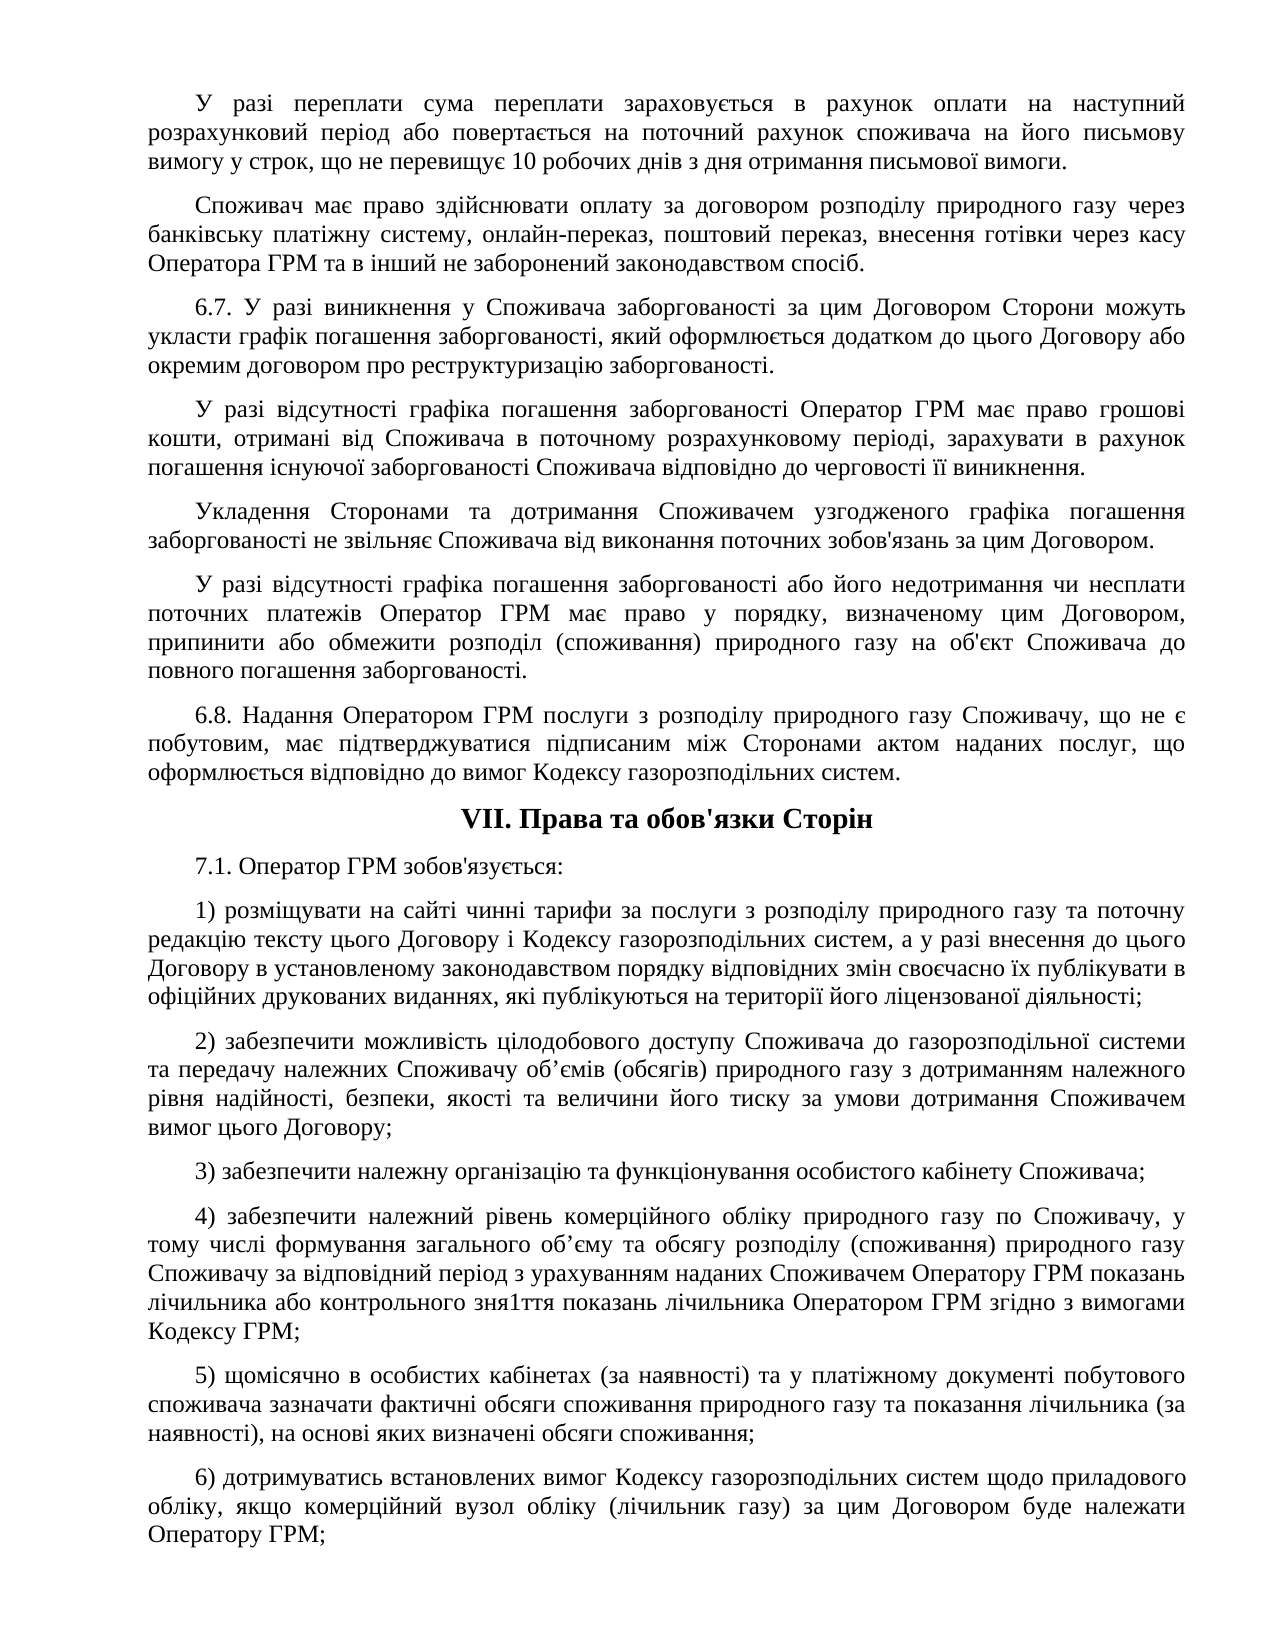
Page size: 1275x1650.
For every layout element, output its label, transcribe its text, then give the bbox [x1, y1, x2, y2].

text 7.1. Оператор ГРМ зобов'язується: [148, 851, 1186, 879]
text Споживач має право здійснювати оплату за договором розподілу природного газу через банківську платіжну систему, онлайн-переказ, поштовий переказ, внесення готівки через касу Оператора ГРМ та в інший не заборонений законодавством спосіб. [148, 190, 1186, 277]
text 4) забезпечити належний рівень комерційного обліку природного газу по Споживачу, у тому числі формування загального об’єму та обсягу розподілу (споживання) природного газу Споживачу за відповідний період з урахуванням наданих Споживачем Оператору ГРМ показань лічильника або контрольного зня1ття показань лічильника Оператором ГРМ згідно з вимогами Кодексу ГРМ; [148, 1201, 1186, 1344]
text 5) щомісячно в особистих кабінетах (за наявності) та у платіжному документі побутового споживача зазначати фактичні обсяги споживання природного газу та показання лічильника (за наявності), на основі яких визначені обсяги споживання; [148, 1360, 1186, 1446]
text Укладення Сторонами та дотримання Споживачем узгодженого графіка погашення заборгованості не звільняє Споживача від виконання поточних зобов'язань за цим Договором. [148, 496, 1186, 553]
text У разі переплати сума переплати зараховується в рахунок оплати на наступний розрахунковий період або повертається на поточний рахунок споживача на його письмову вимогу у строк, що не перевищує 10 робочих днів з дня отримання письмової вимоги. [148, 88, 1186, 175]
text VІI. Права та обов'язки Сторін [194, 802, 1139, 835]
text У разі відсутності графіка погашення заборгованості або його недотримання чи несплати поточних платежів Оператор ГРМ має право у порядку, визначеному цим Договором, припинити або обмежити розподіл (споживання) природного газу на об'єкт Споживача до повного погашення заборгованості. [148, 569, 1186, 684]
text 3) забезпечити належну організацію та функціонування особистого кабінету Споживача; [148, 1156, 1186, 1185]
text 1) розміщувати на сайті чинні тарифи за послуги з розподілу природного газу та поточну редакцію тексту цього Договору і Кодексу газорозподільних систем, а у разі внесення до цього Договору в установленому законодавством порядку відповідних змін своєчасно їх публікувати в офіційних друкованих виданнях, які публікуються на території його ліцензованої діяльності; [148, 895, 1186, 1010]
text У разі відсутності графіка погашення заборгованості Оператор ГРМ має право грошові кошти, отримані від Споживача в поточному розрахунковому періоді, зарахувати в рахунок погашення існуючої заборгованості Споживача відповідно до черговості її виникнення. [148, 394, 1186, 480]
text 6.8. Надання Оператором ГРМ послуги з розподілу природного газу Споживачу, що не є побутовим, має підтверджуватися підписаним між Сторонами актом наданих послуг, що оформлюється відповідно до вимог Кодексу газорозподільних систем. [148, 700, 1186, 786]
text 6) дотримуватись встановлених вимог Кодексу газорозподільних систем щодо приладового обліку, якщо комерційний вузол обліку (лічильник газу) за цим Договором буде належати Оператору ГРМ; [148, 1462, 1186, 1548]
text 2) забезпечити можливість цілодобового доступу Споживача до газорозподільної системи та передачу належних Споживачу об’ємів (обсягів) природного газу з дотриманням належного рівня надійності, безпеки, якості та величини його тиску за умови дотримання Споживачем вимог цього Договору; [148, 1026, 1186, 1141]
text 6.7. У разі виникнення у Споживача заборгованості за цим Договором Сторони можуть укласти графік погашення заборгованості, який оформлюється додатком до цього Договору або окремим договором про реструктуризацію заборгованості. [148, 292, 1186, 378]
